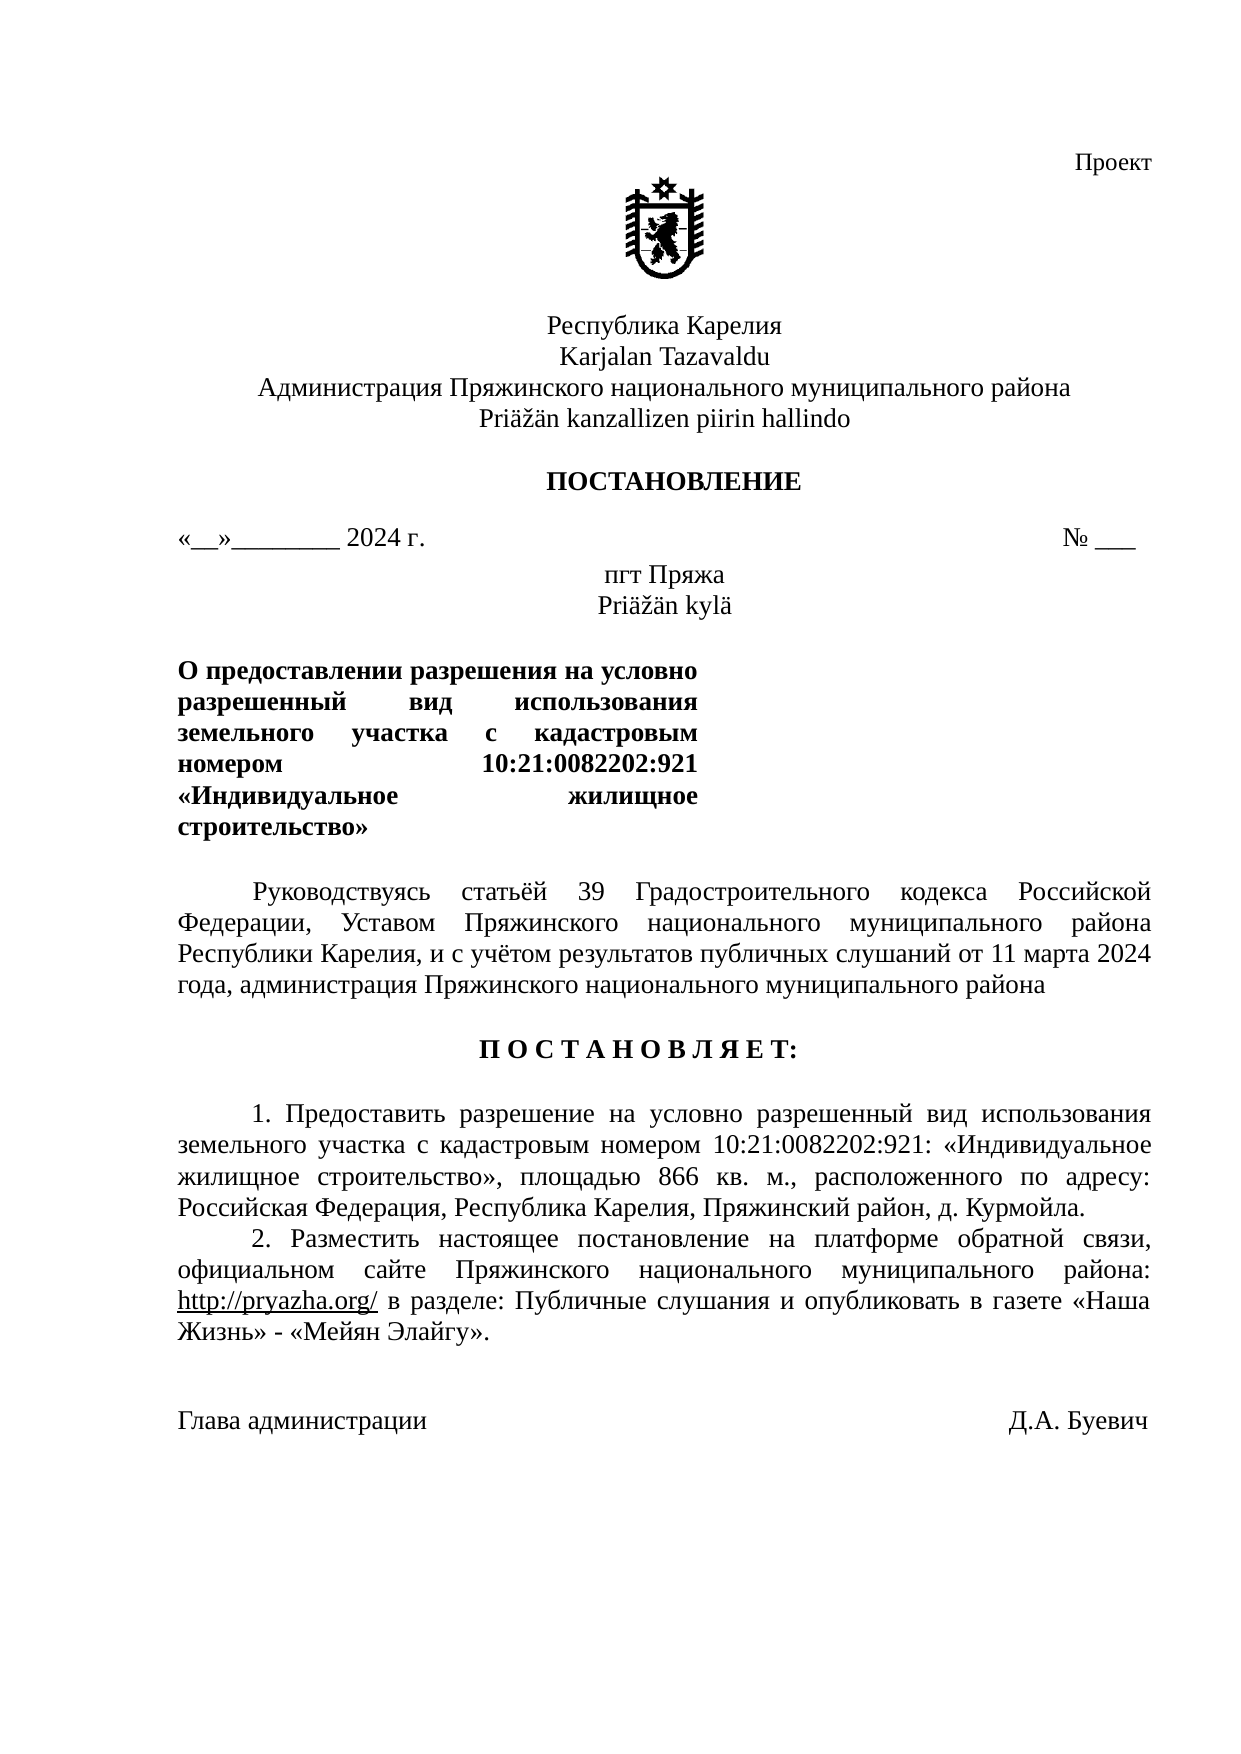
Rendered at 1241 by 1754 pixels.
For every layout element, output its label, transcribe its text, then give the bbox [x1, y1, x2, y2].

text 2. Разместить настоящее постановление на платформе обратной связи, официальном сайте Пряжинского национального муниципального района: http://pryazha.org/ в разделе: Публичные слушания и опубликовать в газете «Наша Жизнь» - «Мейян Элайгу». [177, 1222, 1152, 1347]
text «__»________ 2024 г. № ___ [177, 521, 1152, 552]
text 1. Предоставить разрешение на условно разрешенный вид использования земельного участка с кадастровым номером 10:21:0082202:921: «Индивидуальное жилищное строительство», площадью 866 кв. м., расположенного по адресу: Российская Федерация, Республика Карелия, Пряжинский район, д. Курмойла. [177, 1097, 1152, 1222]
text Karjalan Tazavaldu [177, 340, 1152, 371]
picture [624, 175, 705, 281]
text ПОСТАНОВЛЕНИЕ [472, 465, 1152, 496]
table_header О предоставлении разрешения на условно разрешенный вид использования земельного участка с кадастровым номером 10:21:0082202:921 «Индивидуальное жилищное строительство» [166, 654, 709, 841]
text Руководствуясь статьёй 39 Градостроительного кодекса Российской Федерации, Уставом Пряжинского национального муниципального района Республики Карелия, и с учётом результатов публичных слушаний от 11 марта 2024 года, администрация Пряжинского национального муниципального района [177, 874, 1152, 999]
text пгт Пряжа [177, 558, 1152, 589]
text Глава администрации Д.А. Буевич [177, 1404, 1152, 1435]
text П О С Т А Н О В Л Я Е Т: [471, 1033, 1152, 1064]
text Priäžän kylä [177, 589, 1152, 621]
text Республика Карелия [177, 309, 1152, 340]
text Проект [177, 147, 1152, 176]
text Администрация Пряжинского национального муниципального района [177, 371, 1152, 402]
text Priäžän kanzallizen piirin hallindo [177, 402, 1152, 434]
